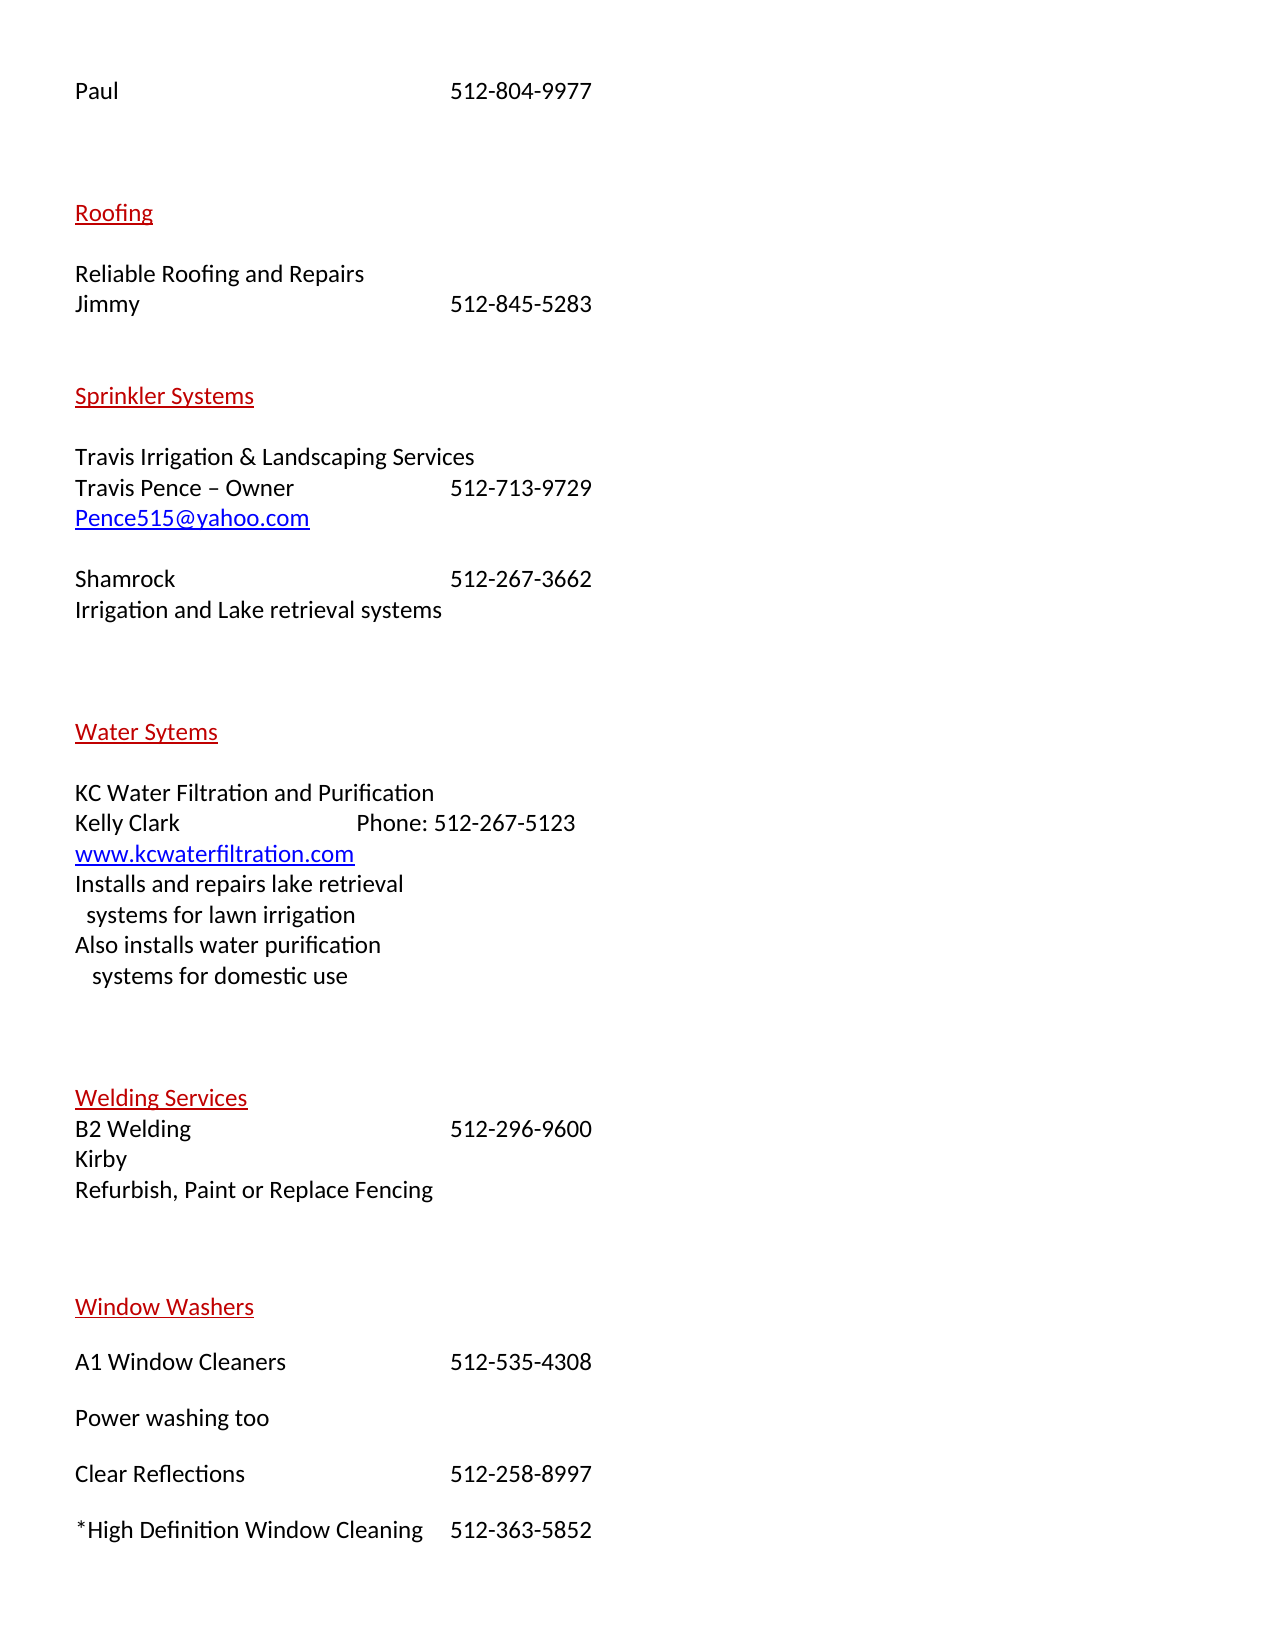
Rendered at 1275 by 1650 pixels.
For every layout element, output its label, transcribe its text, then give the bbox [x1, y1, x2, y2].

text Paul 512-804-9977 [75, 75, 1200, 106]
text Travis Pence – Owner 512-713-9729 [75, 472, 1200, 502]
text KC Water Filtration and Purification [75, 777, 1200, 807]
text Also installs water purification [75, 929, 1200, 960]
text *High Definition Window Cleaning 512-363-5852 [75, 1514, 1200, 1544]
text Power washing too [75, 1402, 1200, 1433]
text www.kcwaterfiltration.com [75, 838, 1200, 868]
text Travis Irrigation & Landscaping Services [75, 441, 1200, 472]
text Water Sytems [75, 716, 1200, 746]
text Irrigation and Lake retrieval systems [75, 594, 1200, 624]
text Roofing [75, 197, 1200, 228]
text Sprinkler Systems [75, 380, 1200, 411]
text systems for domestic use [75, 960, 1200, 991]
text Reliable Roofing and Repairs [75, 258, 1200, 289]
text systems for lawn irrigation [75, 899, 1200, 929]
text Refurbish, Paint or Replace Fencing [75, 1174, 1200, 1204]
text Shamrock 512-267-3662 [75, 563, 1200, 594]
text A1 Window Cleaners 512-535-4308 [75, 1346, 1200, 1377]
text Installs and repairs lake retrieval [75, 868, 1200, 899]
text B2 Welding 512-296-9600 [75, 1113, 1200, 1143]
text Pence515@yahoo.com [75, 502, 1200, 533]
text Welding Services [75, 1082, 1200, 1113]
text Kirby [75, 1143, 1200, 1174]
text Clear Reflections 512-258-8997 [75, 1458, 1200, 1489]
text Kelly Clark Phone: 512-267-5123 [75, 807, 1200, 838]
text Window Washers [75, 1291, 1200, 1321]
text Jimmy 512-845-5283 [75, 289, 1200, 319]
